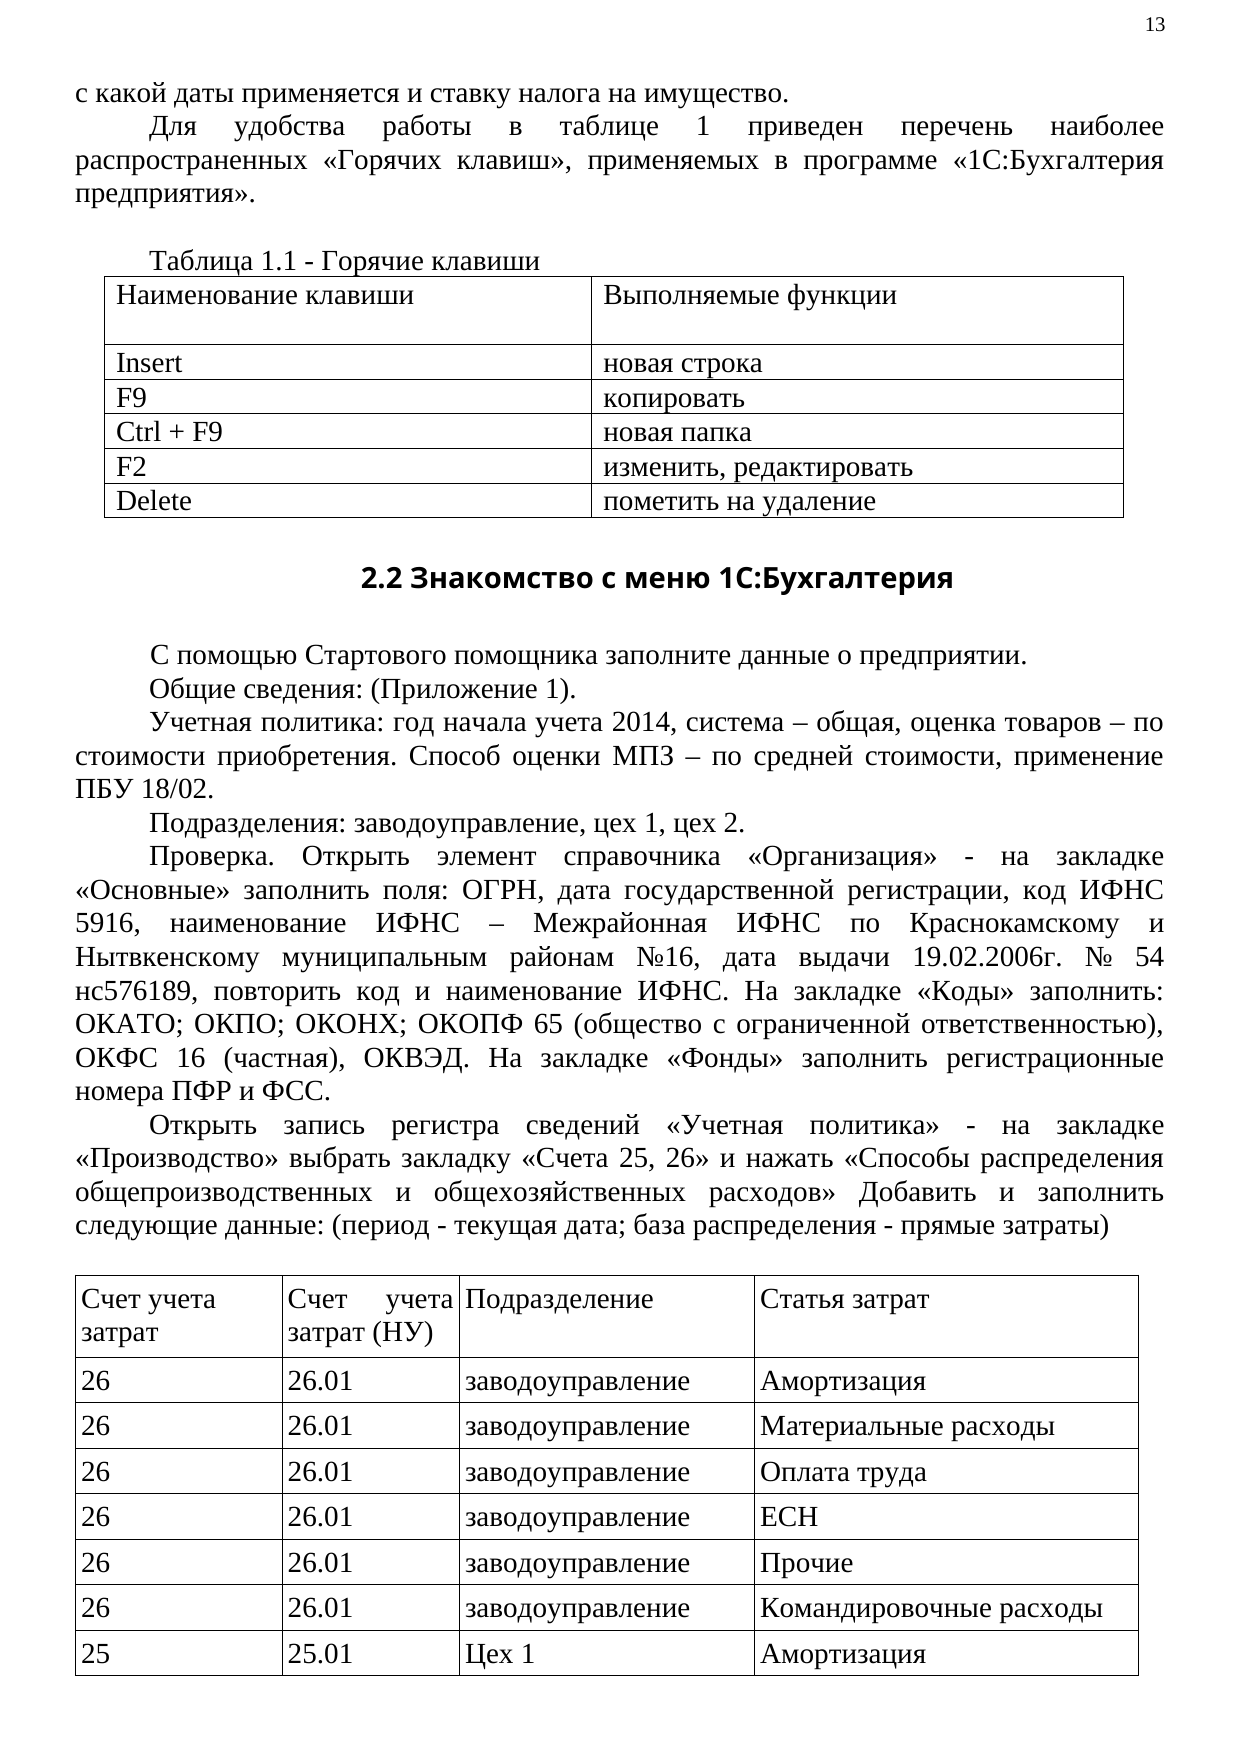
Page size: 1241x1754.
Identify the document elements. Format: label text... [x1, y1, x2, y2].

table_cell Delete [105, 484, 591, 517]
table_cell 26.01 [283, 1358, 459, 1402]
table_header Счет учета затрат (НУ) [283, 1276, 459, 1356]
table_cell 26.01 [283, 1449, 459, 1493]
table_cell 26 [76, 1358, 282, 1402]
table_cell 26 [76, 1585, 282, 1629]
table_cell заводоуправление [460, 1494, 754, 1538]
text Для удобства работы в таблице 1 приведен перечень наиболее распространенных «Горячих клавиш», применяемых в программе «1С:Бухгалтерия предприятия». [75, 108, 1165, 209]
table_cell Оплата труда [755, 1449, 1138, 1493]
table_cell пометить на удаление [592, 484, 1123, 517]
table_cell 26.01 [283, 1403, 459, 1447]
table_cell 26 [76, 1403, 282, 1447]
table_cell Амортизация [755, 1631, 1138, 1675]
text С помощью Стартового помощника заполните данные о предприятии. [75, 637, 1165, 671]
table_cell 26.01 [283, 1494, 459, 1538]
table_cell 25.01 [283, 1631, 459, 1675]
table_cell 26 [76, 1449, 282, 1493]
table_cell заводоуправление [460, 1449, 754, 1493]
table_cell новая строка [592, 345, 1123, 379]
text Общие сведения: (Приложение 1). [75, 671, 1165, 704]
table_cell F9 [105, 380, 591, 413]
text Подразделения: заводоуправление, цех 1, цех 2. [75, 805, 1165, 838]
text Проверка. Открыть элемент справочника «Организация» - на закладке «Основные» заполнить поля: ОГРН, дата государственной регистрации, код ИФНС 5916, наименование ИФНС – Межрайонная ИФНС по Краснокамскому и Нытвкенскому муниципальным районам №16, дата выдачи 19.02.2006г. № 54 нс576189, повторить код и наименование ИФНС. На закладке «Коды» заполнить: ОКАТО; ОКПО; ОКОНХ; ОКОПФ 65 (общество с ограниченной ответственностью), ОКФС 16 (частная), ОКВЭД. На закладке «Фонды» заполнить регистрационные номера ПФР и ФСС. [75, 838, 1165, 1107]
text Учетная политика: год начала учета 2014, система – общая, оценка товаров – по стоимости приобретения. Способ оценки МПЗ – по средней стоимости, применение ПБУ 18/02. [75, 704, 1165, 805]
table_header Подразделение [460, 1276, 754, 1356]
table_cell ЕСН [755, 1494, 1138, 1538]
table_cell 26 [76, 1494, 282, 1538]
table_cell 26.01 [283, 1540, 459, 1584]
table_cell Амортизация [755, 1358, 1138, 1402]
table_header Счет учета затрат [76, 1276, 282, 1356]
table_cell Прочие [755, 1540, 1138, 1584]
table_cell F2 [105, 449, 591, 482]
table_cell Материальные расходы [755, 1403, 1138, 1447]
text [75, 75, 1165, 108]
table_cell копировать [592, 380, 1123, 413]
text Открыть запись регистра сведений «Учетная политика» - на закладке «Производство» выбрать закладку «Счета 25, 26» и нажать «Способы распределения общепроизводственных и общехозяйственных расходов» Добавить и заполнить следующие данные: (период - текущая дата; база распределения - прямые затраты) [75, 1107, 1165, 1241]
table_cell заводоуправление [460, 1403, 754, 1447]
table_cell Insert [105, 345, 591, 379]
table_header Статья затрат [755, 1276, 1138, 1356]
table_cell изменить, редактировать [592, 449, 1123, 482]
table_cell 26.01 [283, 1585, 459, 1629]
table_cell заводоуправление [460, 1358, 754, 1402]
table_header Выполняемые функции [592, 277, 1123, 344]
text 2.2 Знакомство с меню 1С:Бухгалтерия [75, 558, 1165, 597]
table_cell заводоуправление [460, 1540, 754, 1584]
table_cell 25 [76, 1631, 282, 1675]
table_cell Ctrl + F9 [105, 414, 591, 448]
text Таблица 1.1 - Горячие клавиши [75, 243, 1165, 276]
table_cell Командировочные расходы [755, 1585, 1138, 1629]
table_cell новая папка [592, 414, 1123, 448]
table_cell Цех 1 [460, 1631, 754, 1675]
table_cell 26 [76, 1540, 282, 1584]
table_header Наименование клавиши [105, 277, 591, 344]
table_cell заводоуправление [460, 1585, 754, 1629]
